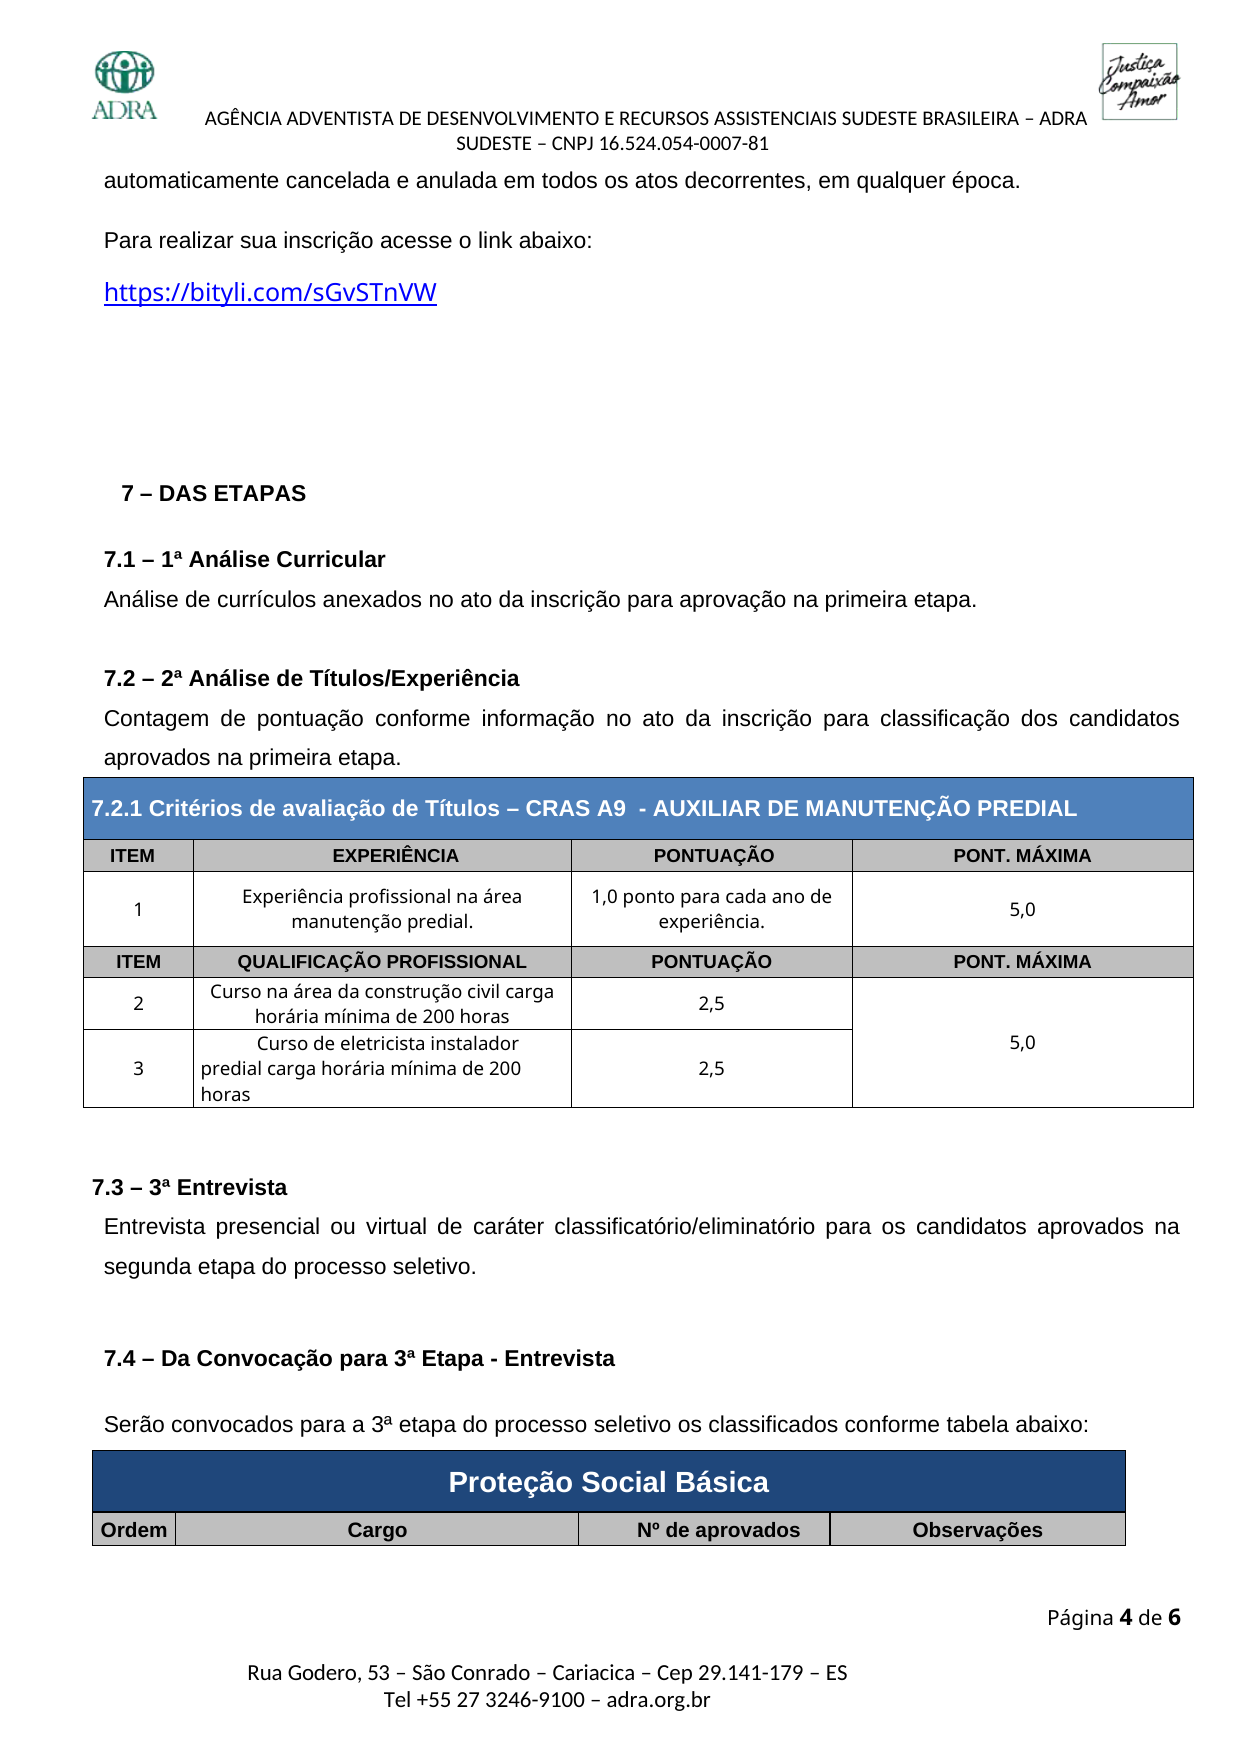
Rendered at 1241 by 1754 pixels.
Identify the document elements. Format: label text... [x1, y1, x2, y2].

table_cell 5,0 [853, 872, 1193, 946]
table_cell Cargo [176, 1513, 578, 1545]
table_cell 2 [84, 978, 193, 1029]
table_cell 1,0 ponto para cada ano de experiência. [572, 872, 852, 946]
text 7.3 – 3ª Entrevista [92, 1173, 1181, 1200]
table_cell Curso na área da construção civil carga horária mínima de 200 horas [194, 978, 571, 1029]
table_cell 1 [84, 872, 193, 946]
text Para realizar sua inscrição acesse o link abaixo: [103, 227, 1181, 254]
table_cell Ordem [93, 1513, 175, 1545]
table_cell QUALIFICAÇÃO PROFISSIONAL [194, 947, 571, 977]
picture [1093, 40, 1186, 122]
text https://bityli.com/sGvSTnVW [103, 275, 1181, 309]
table_cell ITEM [84, 840, 193, 871]
text Análise de currículos anexados no ato da inscrição para aprovação na primeira etapa. [103, 586, 1181, 612]
list – DAS ETAPAS [121, 480, 1181, 507]
table_cell Nº de aprovados [579, 1513, 829, 1545]
picture [91, 51, 158, 119]
table_cell Experiência profissional na área manutenção predial. [194, 872, 571, 946]
text 7.2 – 2ª Análise de Títulos/Experiência [103, 665, 1181, 691]
table_cell PONTUAÇÃO [572, 947, 852, 977]
text Contagem de pontuação conforme informação no ato da inscrição para classificação dos candidatos aprovados na primeira etapa. [103, 704, 1181, 770]
table_cell EXPERIÊNCIA [194, 840, 571, 871]
text 7.4 – Da Convocação para 3ª Etapa - Entrevista [103, 1345, 1181, 1371]
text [103, 167, 1095, 193]
table_header Proteção Social Básica [93, 1451, 1125, 1511]
text 7.1 – 1ª Análise Curricular [103, 546, 1181, 573]
table_header 7.2.1 Critérios de avaliação de Títulos – CRAS A9 - AUXILIAR DE MANUTENÇÃO PREDIAL [84, 778, 1193, 839]
table_cell PONTUAÇÃO [572, 840, 852, 871]
table_cell 5,0 [853, 978, 1193, 1107]
text Entrevista presencial ou virtual de caráter classificatório/eliminatório para os candidatos aprovados na segunda etapa do processo seletivo. [103, 1213, 1181, 1279]
table_cell ITEM [84, 947, 193, 977]
table_cell PONT. MÁXIMA [853, 947, 1193, 977]
text Serão convocados para a 3ª etapa do processo seletivo os classificados conforme tabela abaixo: [103, 1411, 1181, 1437]
table_cell Curso de eletricista instalador predial carga horária mínima de 200 horas [194, 1030, 571, 1107]
table_cell 3 [84, 1030, 193, 1107]
table_cell 2,5 [572, 1030, 852, 1107]
table_cell PONT. MÁXIMA [853, 840, 1193, 871]
table_cell Observações [831, 1513, 1125, 1545]
table_cell 2,5 [572, 978, 852, 1029]
